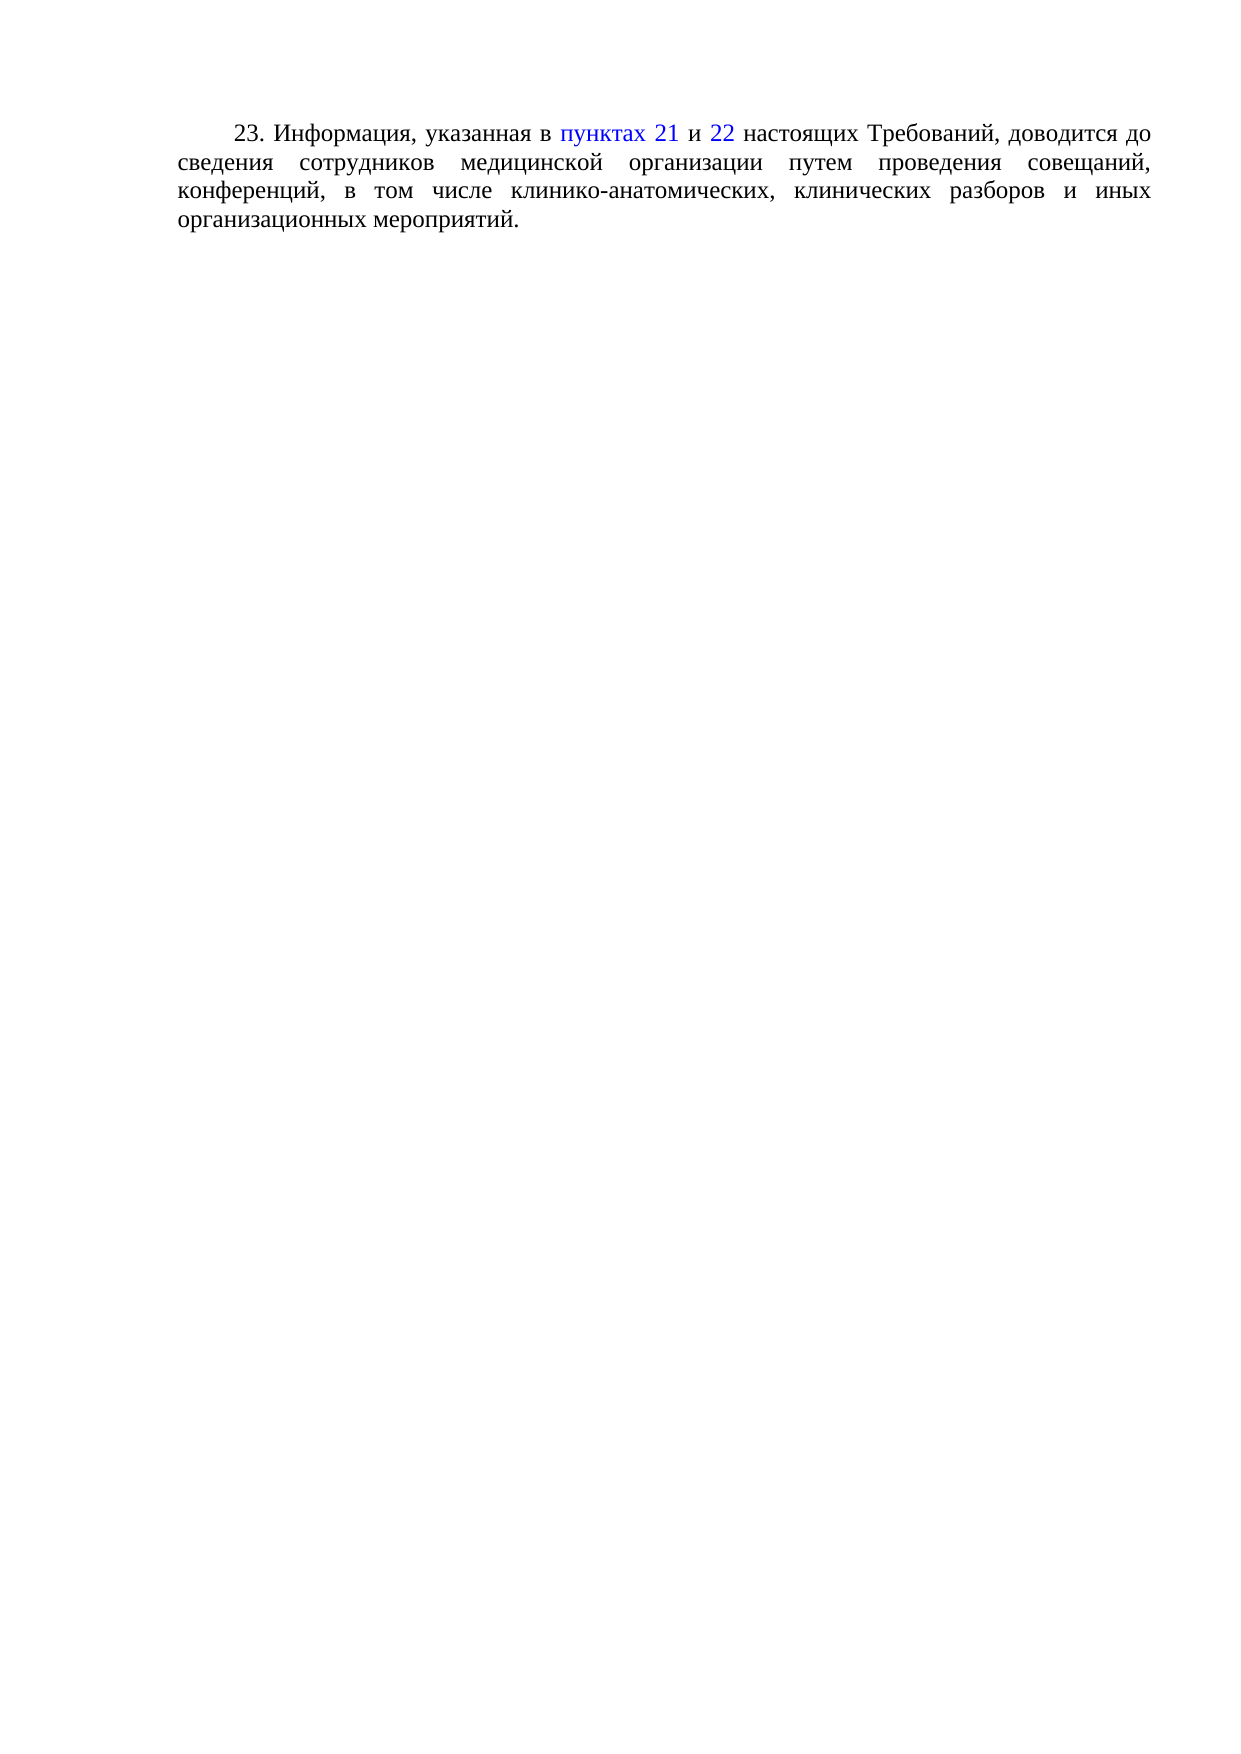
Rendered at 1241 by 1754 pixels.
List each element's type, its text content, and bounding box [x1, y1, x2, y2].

text 23. Информация, указанная в пунктах 21 и 22 настоящих Требований, доводится до сведения сотрудников медицинской организации путем проведения совещаний, конференций, в том числе клинико-анатомических, клинических разборов и иных организационных мероприятий. [177, 118, 1152, 233]
